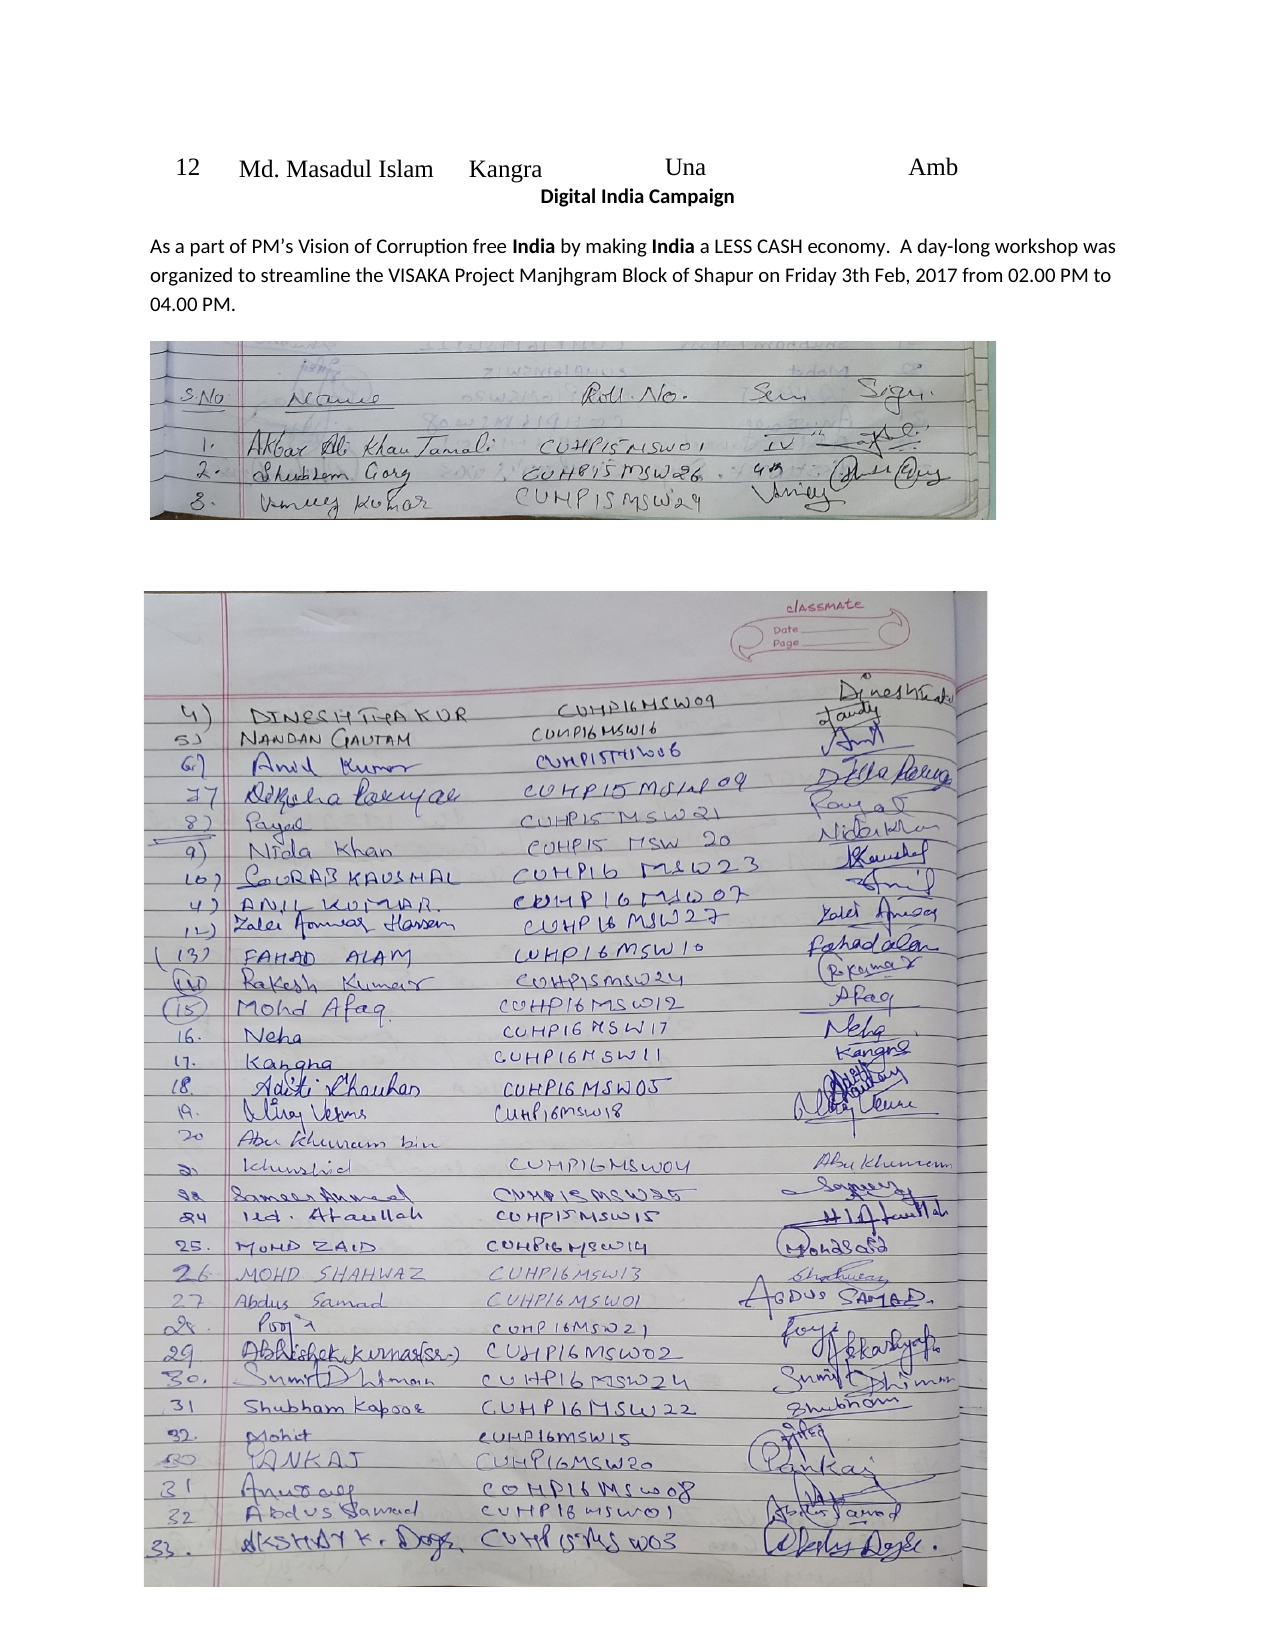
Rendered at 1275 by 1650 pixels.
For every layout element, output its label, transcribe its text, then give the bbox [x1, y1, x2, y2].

text As a part of PM’s Vision of Corruption free India by making India a LESS CASH economy. A day-long workshop was organized to streamline the VISAKA Project Manjhgram Block of Shapur on Friday 3th Feb, 2017 from 02.00 PM to 04.00 PM. [150, 233, 1125, 317]
picture [143, 591, 988, 1587]
table_cell Una [653, 150, 896, 183]
picture [150, 341, 997, 520]
table_cell 12 [149, 150, 227, 183]
table_cell Amb [896, 150, 1147, 183]
table_cell Kangra [457, 150, 652, 183]
text Digital India Campaign [150, 183, 1125, 208]
table_cell Md. Masadul Islam [227, 150, 457, 183]
